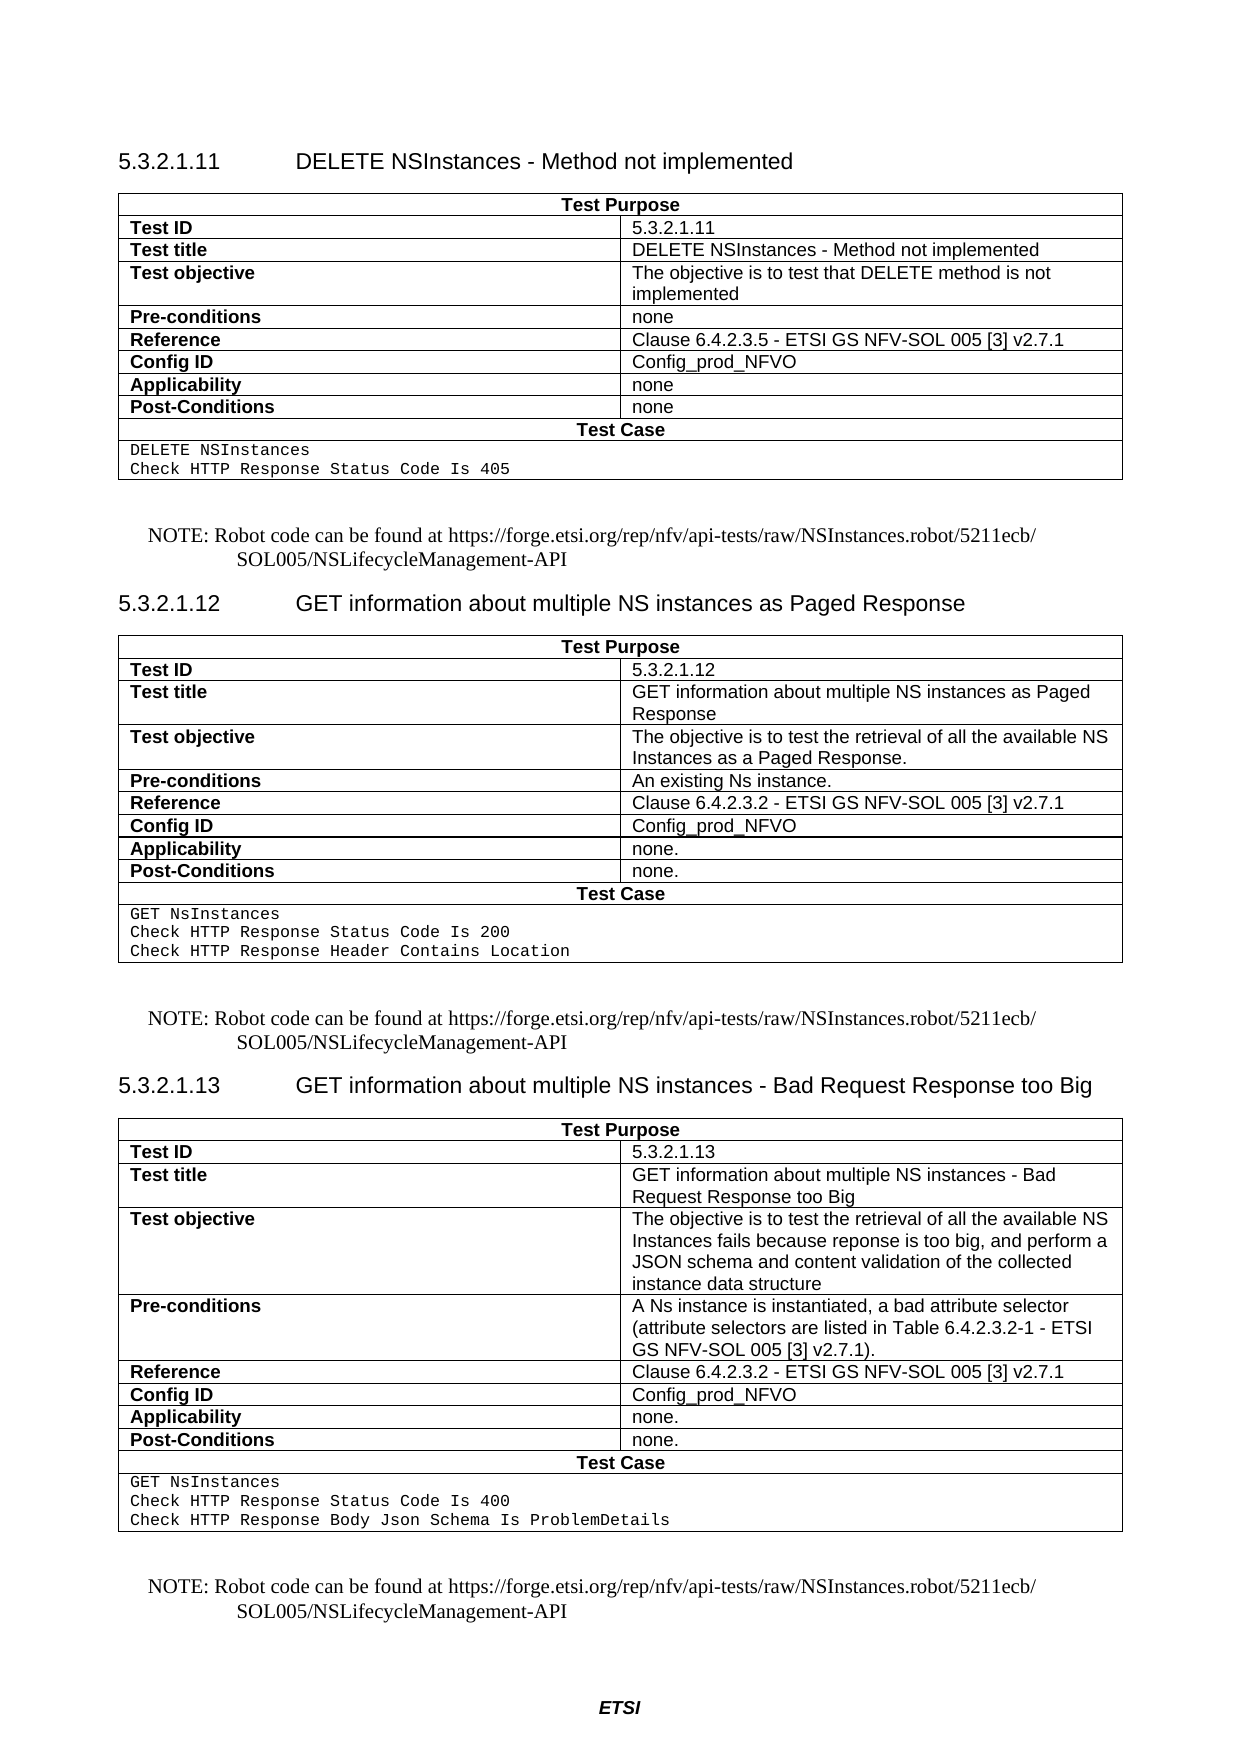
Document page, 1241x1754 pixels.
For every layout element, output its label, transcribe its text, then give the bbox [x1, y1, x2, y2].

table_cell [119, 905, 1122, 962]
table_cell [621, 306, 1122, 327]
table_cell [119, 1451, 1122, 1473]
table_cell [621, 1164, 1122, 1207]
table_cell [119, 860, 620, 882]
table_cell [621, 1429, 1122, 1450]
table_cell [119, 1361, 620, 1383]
subtitle 5.3.2.1.13 GET information about multiple NS instances - Bad Request Response too Big [118, 1072, 1122, 1099]
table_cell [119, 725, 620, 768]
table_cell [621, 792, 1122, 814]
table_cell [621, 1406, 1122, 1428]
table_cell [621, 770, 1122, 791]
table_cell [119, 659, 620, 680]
text NOTE: Robot code can be found at https://forge.etsi.org/rep/nfv/api-tests/raw/NSInstances.robot/5211ecb/SOL005/NSLifecycleManagement-API [148, 1006, 1122, 1054]
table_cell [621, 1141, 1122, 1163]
text NOTE: Robot code can be found at https://forge.etsi.org/rep/nfv/api-tests/raw/NSInstances.robot/5211ecb/SOL005/NSLifecycleManagement-API [148, 1574, 1122, 1623]
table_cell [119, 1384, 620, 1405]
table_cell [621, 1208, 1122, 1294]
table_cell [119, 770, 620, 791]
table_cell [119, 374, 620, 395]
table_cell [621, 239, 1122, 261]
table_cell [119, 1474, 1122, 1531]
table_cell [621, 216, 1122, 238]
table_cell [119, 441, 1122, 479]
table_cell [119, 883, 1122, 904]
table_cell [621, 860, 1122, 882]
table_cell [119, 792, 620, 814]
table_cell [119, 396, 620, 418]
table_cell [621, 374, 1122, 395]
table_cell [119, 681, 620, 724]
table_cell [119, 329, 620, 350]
subtitle 5.3.2.1.12 GET information about multiple NS instances as Paged Response [118, 590, 1122, 616]
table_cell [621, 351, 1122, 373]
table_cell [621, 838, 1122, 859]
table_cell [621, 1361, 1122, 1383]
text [148, 523, 1122, 571]
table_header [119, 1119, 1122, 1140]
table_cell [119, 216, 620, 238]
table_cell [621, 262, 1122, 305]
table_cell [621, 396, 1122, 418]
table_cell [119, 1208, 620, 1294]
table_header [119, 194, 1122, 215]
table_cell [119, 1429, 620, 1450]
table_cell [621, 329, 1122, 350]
subtitle 5.3.2.1.11 DELETE NSInstances - Method not implemented [118, 148, 1122, 174]
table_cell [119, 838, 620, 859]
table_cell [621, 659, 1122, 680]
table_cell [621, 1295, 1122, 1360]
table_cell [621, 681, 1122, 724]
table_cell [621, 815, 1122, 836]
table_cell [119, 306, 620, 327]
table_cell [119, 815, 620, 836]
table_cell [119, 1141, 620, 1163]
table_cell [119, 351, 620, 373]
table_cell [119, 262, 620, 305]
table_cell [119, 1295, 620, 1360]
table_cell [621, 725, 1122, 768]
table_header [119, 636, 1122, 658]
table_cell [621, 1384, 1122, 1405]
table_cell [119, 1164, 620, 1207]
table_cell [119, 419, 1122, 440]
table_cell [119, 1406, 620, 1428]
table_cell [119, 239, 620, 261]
